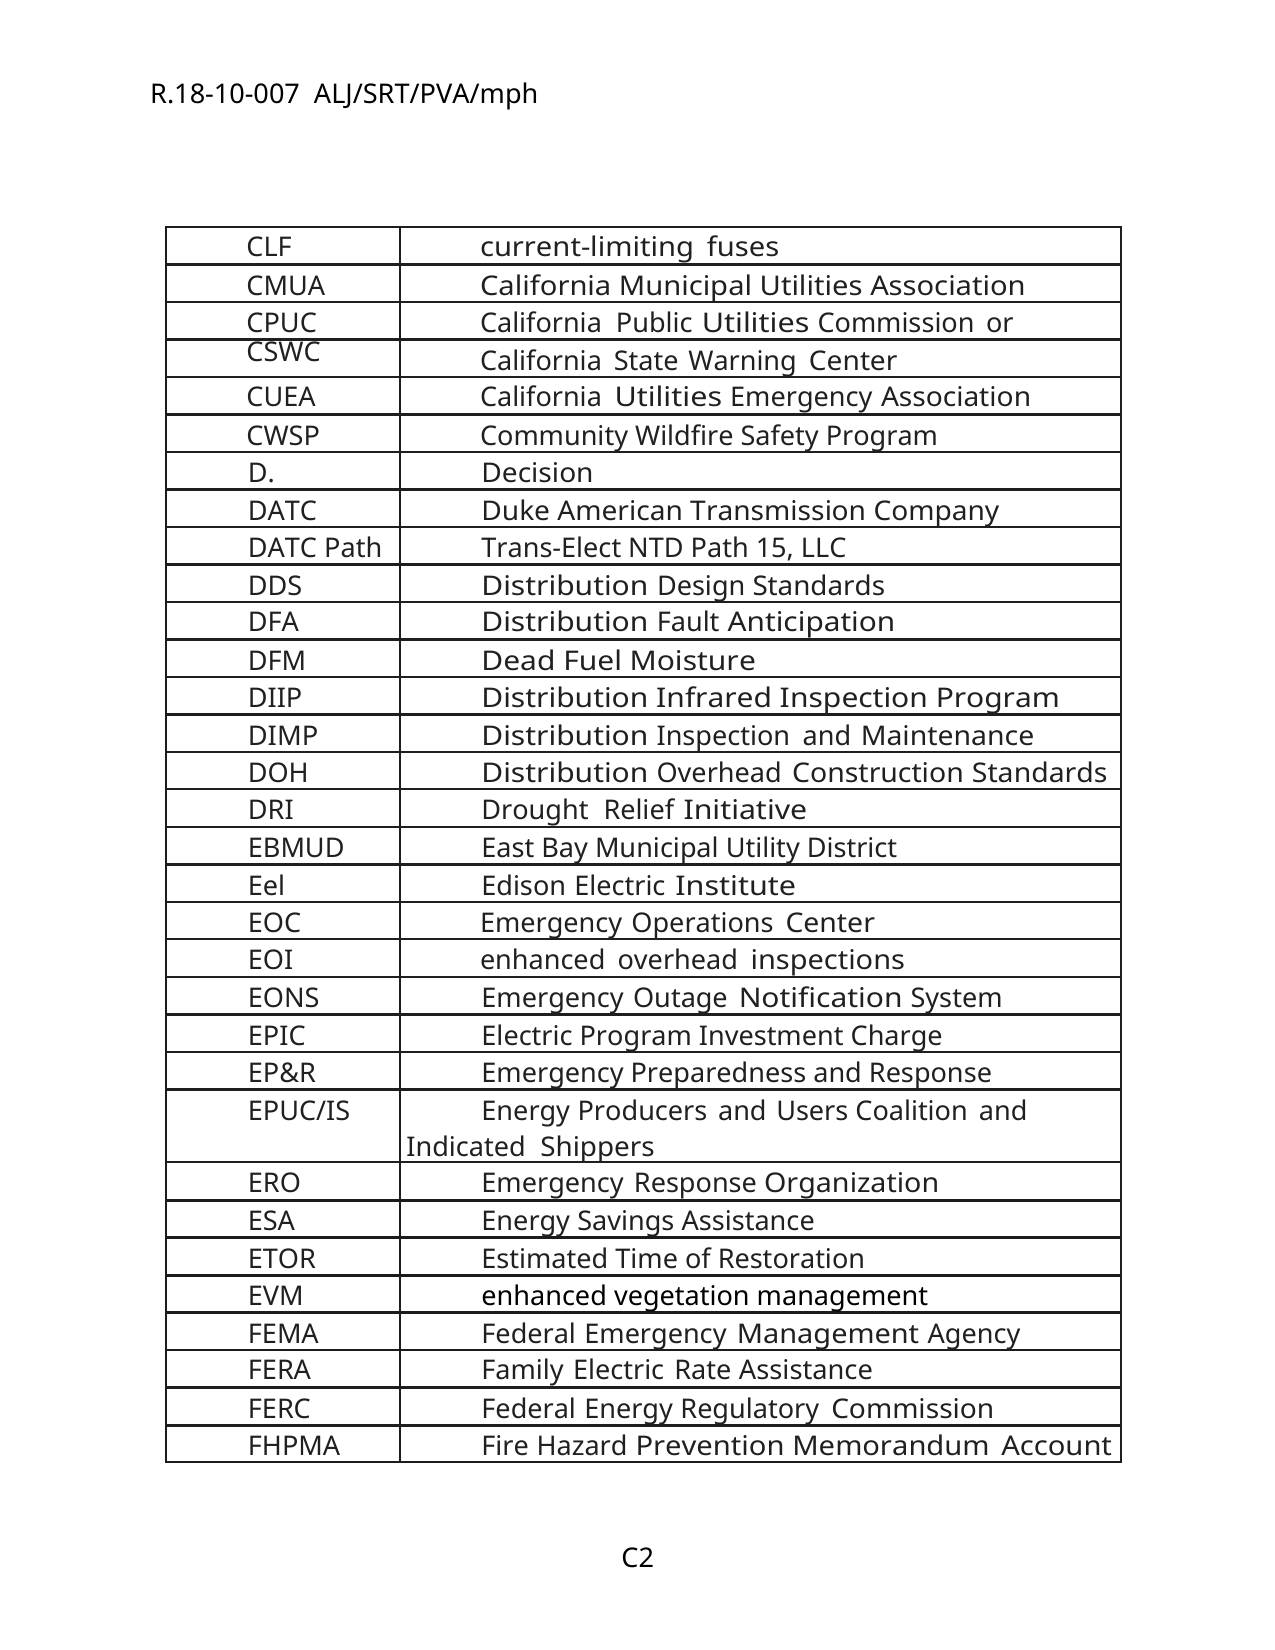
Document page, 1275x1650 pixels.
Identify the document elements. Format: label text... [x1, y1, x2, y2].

table_cell CWSP [167, 416, 399, 451]
table_cell Decision [401, 453, 1120, 488]
table_cell enhanced overhead inspections [401, 940, 1120, 976]
table_cell CMUA [167, 266, 399, 301]
table_cell EONS [167, 978, 399, 1013]
table_cell FHPMA [167, 1427, 399, 1461]
table_cell EBMUD [167, 828, 399, 863]
table_cell DATC [167, 491, 399, 526]
table_cell Family Electric Rate Assistance [401, 1351, 1120, 1386]
table_cell East Bay Municipal Utility District [401, 828, 1120, 863]
table_cell FERA [167, 1351, 399, 1386]
table_cell Federal Energy Regulatory Commission [401, 1389, 1120, 1424]
table_cell Energy Producers and Users Coalition and Indicated Shippers [401, 1091, 1120, 1161]
table_cell Emergency Operations Center [401, 903, 1120, 938]
table_cell EPIC [167, 1016, 399, 1051]
table_cell Dead Fuel Moisture [401, 641, 1120, 676]
table_cell Community Wildfire Safety Program [401, 416, 1120, 451]
table_cell Energy Savings Assistance [401, 1202, 1120, 1236]
table_cell Fire Hazard Prevention Memorandum Account [401, 1427, 1120, 1461]
table_cell Drought Relief Initiative [401, 790, 1120, 826]
table_cell Federal Emergency Management Agency [401, 1314, 1120, 1349]
table_cell Duke American Transmission Company [401, 491, 1120, 526]
table_cell DRI [167, 790, 399, 826]
table_cell EOI [167, 940, 399, 976]
table_cell EPUC/IS [167, 1091, 399, 1161]
table_cell EP&R [167, 1053, 399, 1088]
table_cell enhanced vegetation management [401, 1277, 1120, 1311]
table_cell CLF [167, 228, 399, 263]
table_cell DATC Path 15 [167, 528, 399, 563]
table_cell D. [167, 453, 399, 488]
table_cell Trans-Elect NTD Path 15, LLC [401, 528, 1120, 563]
table_cell DIMP [167, 716, 399, 751]
table_cell DIIP [167, 678, 399, 713]
table_cell California Public Utilities Commission or Commission [401, 303, 1120, 338]
table_cell California State Warning Center [401, 341, 1120, 376]
table_cell FERC [167, 1389, 399, 1424]
table_cell Distribution Fault Anticipation [401, 603, 1120, 638]
table_cell current-limiting fuses [401, 228, 1120, 263]
table_cell CUEA [167, 378, 399, 413]
table_cell DFA [167, 603, 399, 638]
table_cell Eel [167, 866, 399, 901]
table_cell Emergency Outage Notification System [401, 978, 1120, 1013]
table_cell Distribution Overhead Construction Standards [401, 753, 1120, 788]
table_cell ERO [167, 1163, 399, 1199]
table_cell Estimated Time of Restoration [401, 1239, 1120, 1274]
table_cell CPUC [167, 303, 399, 338]
table_cell FEMA [167, 1314, 399, 1349]
table_cell Electric Program Investment Charge [401, 1016, 1120, 1051]
table_cell Distribution Design Standards [401, 566, 1120, 601]
table_cell EOC [167, 903, 399, 938]
table_cell ESA [167, 1202, 399, 1236]
table_cell Distribution Inspection and Maintenance Program [401, 716, 1120, 751]
table_cell California Utilities Emergency Association [401, 378, 1120, 413]
table_cell ETOR [167, 1239, 399, 1274]
table_cell DFM [167, 641, 399, 676]
table_cell EVM [167, 1277, 399, 1311]
table_cell Emergency Preparedness and Response [401, 1053, 1120, 1088]
table_cell DDS [167, 566, 399, 601]
table_cell Emergency Response Organization [401, 1163, 1120, 1199]
table_cell DOH [167, 753, 399, 788]
table_cell Distribution Infrared Inspection Program [401, 678, 1120, 713]
table_cell Edison Electric Institute [401, 866, 1120, 901]
table_cell California Municipal Utilities Association [401, 266, 1120, 301]
table_cell CSWC [167, 341, 399, 376]
